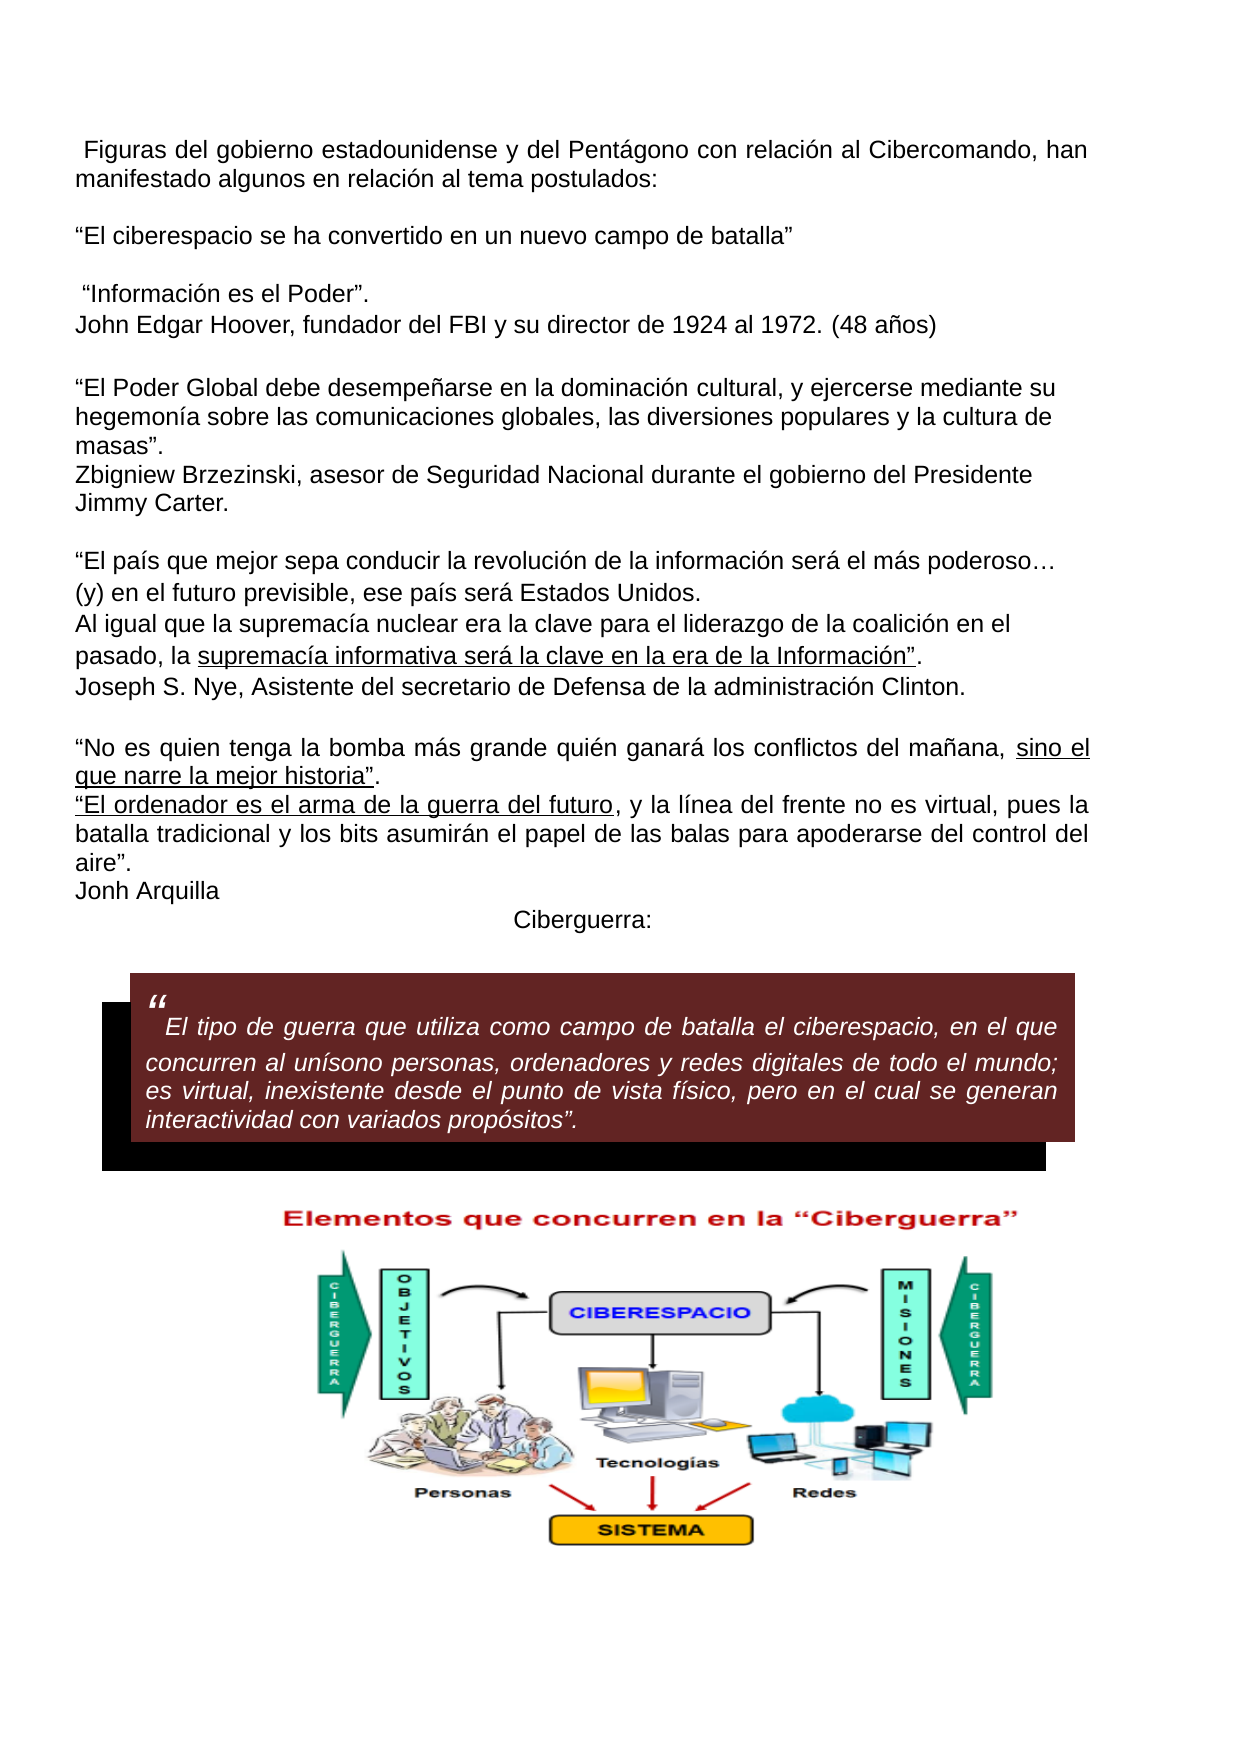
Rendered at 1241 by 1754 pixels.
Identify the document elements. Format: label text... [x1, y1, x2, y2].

text Zbigniew Brzezinski, asesor de Seguridad Nacional durante el gobierno del Presidente Jimmy Carter. [75, 460, 1090, 517]
text John Edgar Hoover, fundador del FBI y su director de 1924 al 1972. (48 años) [75, 310, 1090, 339]
picture [220, 1192, 1088, 1584]
text “El ciberespacio se ha convertido en un nuevo campo de batalla” [75, 221, 1090, 250]
text Figuras del gobierno estadounidense y del Pentágono con relación al Cibercomando, han manifestado algunos en relación al tema postulados: [75, 135, 1090, 192]
text Jonh Arquilla [75, 876, 1090, 905]
text “Información es el Poder”. [75, 279, 1090, 307]
text hegemonía sobre las comunicaciones globales, las diversiones populares y la cultura de masas”. [75, 402, 1090, 460]
text “El país que mejor sepa conducir la revolución de la información será el más poderoso… (y) en el futuro previsible, ese país será Estados Unidos. [75, 546, 1090, 606]
text “El Poder Global debe desempeñarse en la dominación cultural, y ejercerse mediante su [75, 373, 1090, 402]
text Al igual que la supremacía nuclear era la clave para el liderazgo de la coalición en el pasado, la supremacía informativa será la clave en la era de la Información”. [75, 609, 1090, 669]
text Ciberguerra: [75, 905, 1090, 934]
text “No es quien tenga la bomba más grande quién ganará los conflictos del mañana, sino el que narre la mejor historia”. [75, 732, 1090, 790]
text Joseph S. Nye, Asistente del secretario de Defensa de la administración Clinton. [75, 672, 1090, 701]
text “El ordenador es el arma de la guerra del futuro, y la línea del frente no es virtual, pues la batalla tradicional y los bits asumirán el papel de las balas para apoderarse del control del aire”. [75, 790, 1090, 876]
